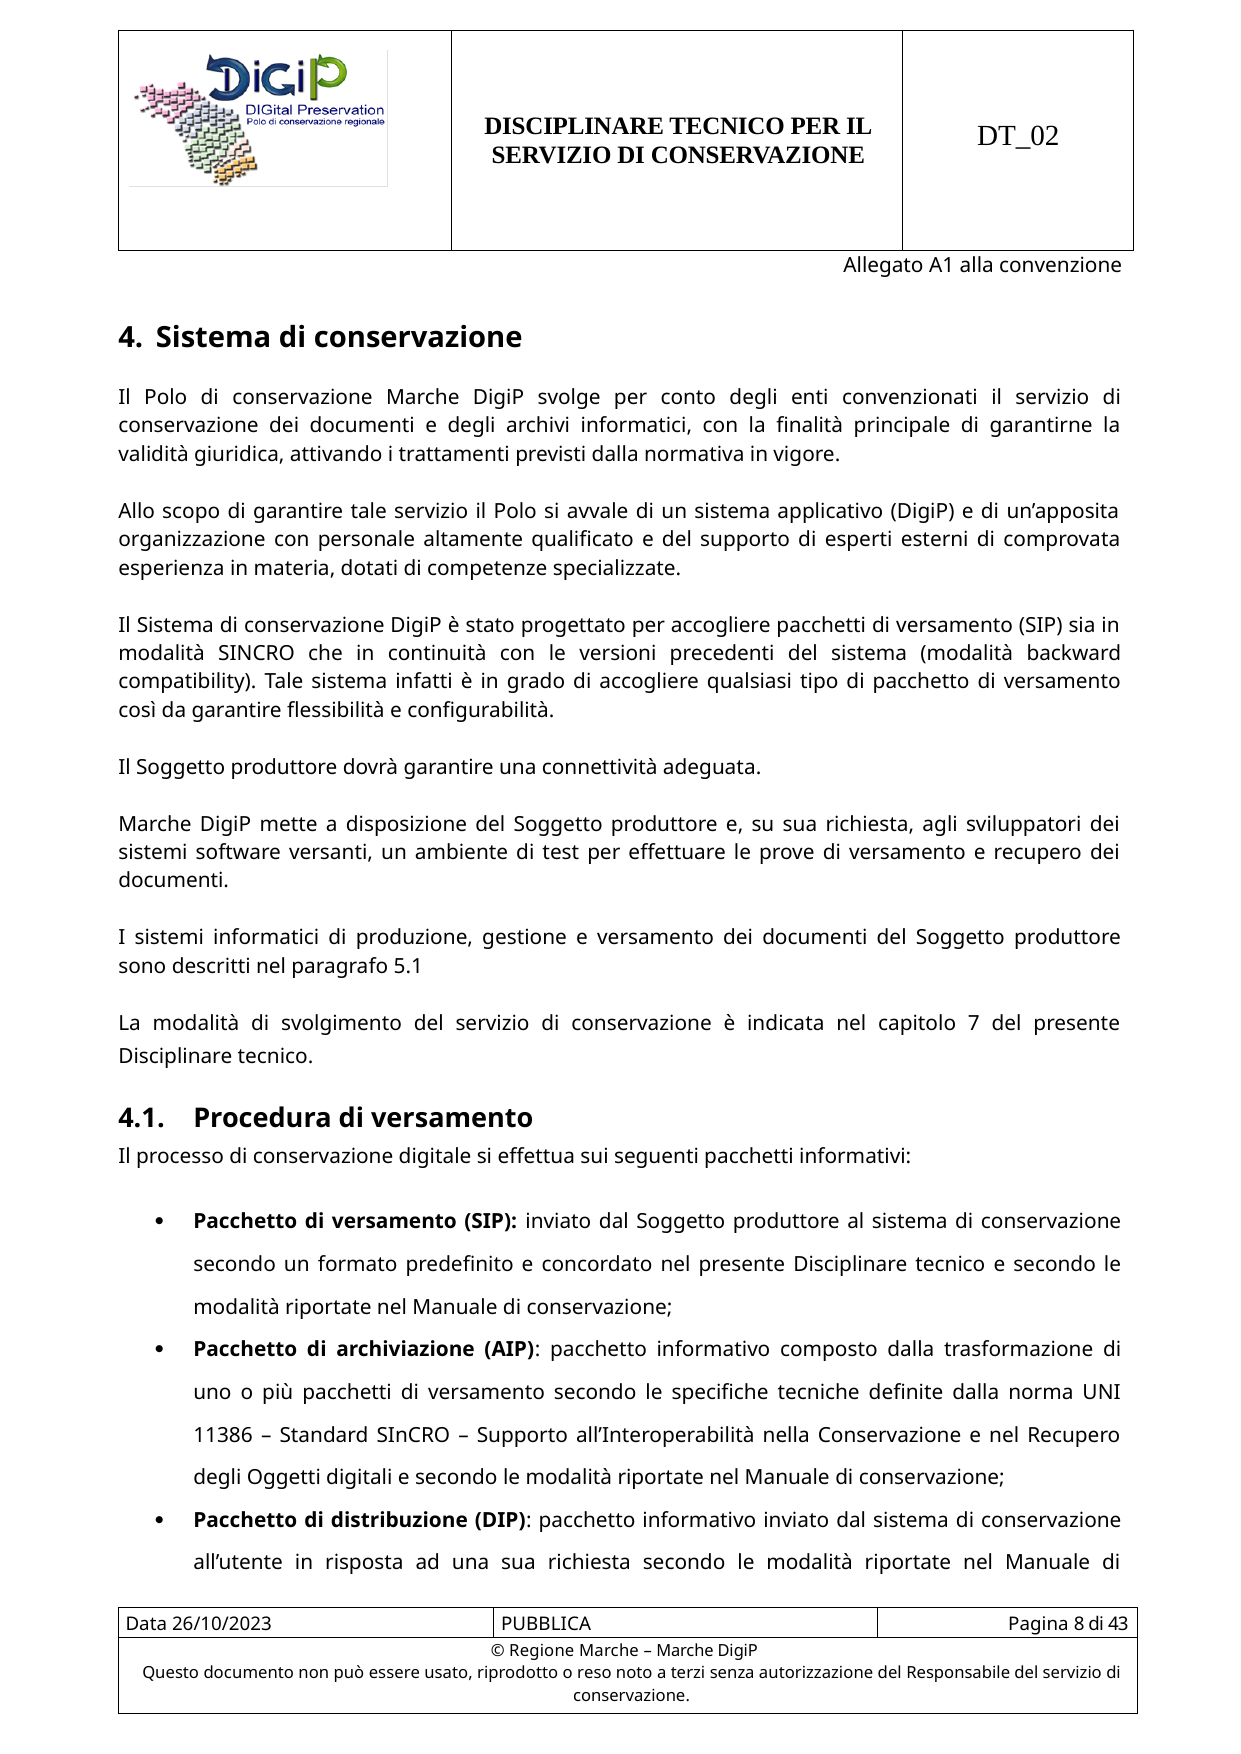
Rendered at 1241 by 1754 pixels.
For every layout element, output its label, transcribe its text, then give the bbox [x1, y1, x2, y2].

text I sistemi informatici di produzione, gestione e versamento dei documenti del Soggetto produttore sono descritti nel paragrafo 5.1 [118, 922, 1122, 979]
text Il Soggetto produttore dovrà garantire una connettività adeguata. [118, 752, 1122, 780]
text Il Polo di conservazione Marche DigiP svolge per conto degli enti convenzionati il servizio di conservazione dei documenti e degli archivi informatici, con la finalità principale di garantirne la validità giuridica, attivando i trattamenti previsti dalla normativa in vigore. [118, 382, 1122, 467]
picture [129, 50, 388, 187]
subtitle Sistema di conservazione [118, 316, 1122, 356]
list Pacchetto di archiviazione (AIP): pacchetto informativo composto dalla trasformazione di uno o più pacchetti di versamento secondo le specifiche tecniche definite dalla norma UNI 11386 – Standard SInCRO – Supporto all’Interoperabilità nella Conservazione e nel Recupero degli Oggetti digitali e secondo le modalità riportate nel Manuale di conservazione; [156, 1334, 1122, 1491]
list Pacchetto di versamento (SIP): inviato dal Soggetto produttore al sistema di conservazione secondo un formato predefinito e concordato nel presente Disciplinare tecnico e secondo le modalità riportate nel Manuale di conservazione; [156, 1207, 1122, 1320]
subtitle Procedura di versamento [118, 1098, 1122, 1135]
text Il processo di conservazione digitale si effettua sui seguenti pacchetti informativi: [118, 1141, 1122, 1170]
text Allo scopo di garantire tale servizio il Polo si avvale di un sistema applicativo (DigiP) e di un’apposita organizzazione con personale altamente qualificato e del supporto di esperti esterni di comprovata esperienza in materia, dotati di competenze specializzate. [118, 496, 1122, 581]
text Marche DigiP mette a disposizione del Soggetto produttore e, su sua richiesta, agli sviluppatori dei sistemi software versanti, un ambiente di test per effettuare le prove di versamento e recupero dei documenti. [118, 809, 1122, 894]
text La modalità di svolgimento del servizio di conservazione è indicata nel capitolo 7 del presente Disciplinare tecnico. [118, 1008, 1122, 1069]
text Il Sistema di conservazione DigiP è stato progettato per accogliere pacchetti di versamento (SIP) sia in modalità SINCRO che in continuità con le versioni precedenti del sistema (modalità backward compatibility). Tale sistema infatti è in grado di accogliere qualsiasi tipo di pacchetto di versamento così da garantire flessibilità e configurabilità. [118, 610, 1122, 723]
